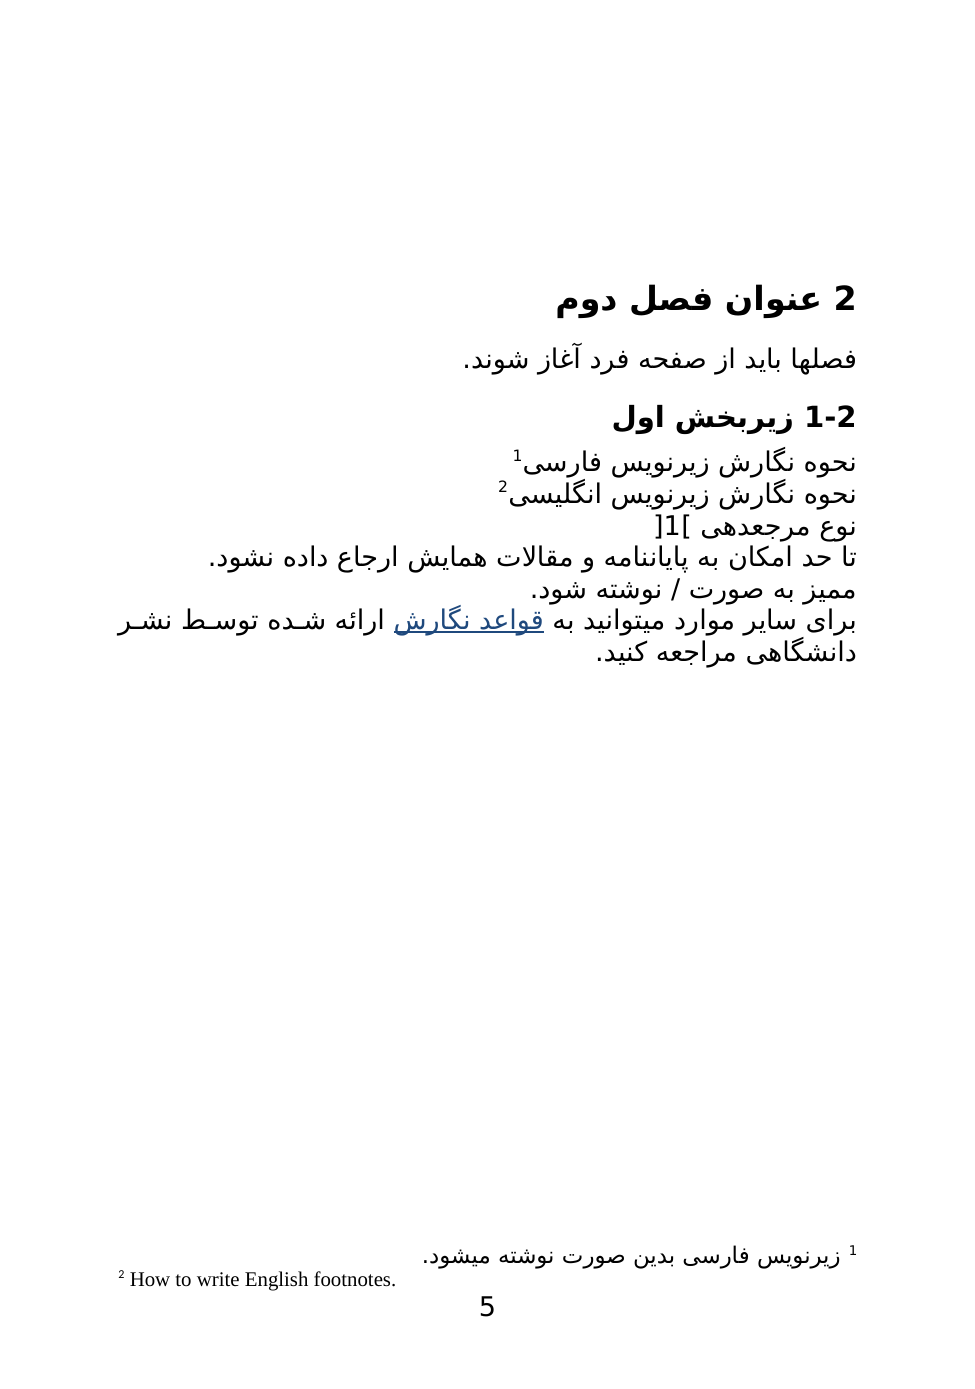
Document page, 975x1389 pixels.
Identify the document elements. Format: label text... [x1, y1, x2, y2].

text ممیز به صورت / نوشته شود. [118, 573, 857, 604]
text نحوه نگارش زیرنویس فارسی [118, 447, 857, 478]
text نحوه نگارش زیرنویس انگلیسی [118, 478, 857, 510]
subtitle 1-2 زیربخش اول [118, 400, 857, 434]
subtitle 2 عنوان فصل دوم [118, 280, 857, 319]
text برای سایر موارد میتوانید به قواعد نگارش ارائه شده توسط نشر دانشگاهی مراجعه کنید. [118, 604, 857, 668]
text فصلها باید از صفحه فرد آغاز شوند. [118, 344, 857, 375]
text نوع مرجعدهی ]1[ [118, 510, 857, 541]
text تا حد امکان به پایاننامه و مقالات همایش ارجاع داده نشود. [118, 541, 857, 573]
